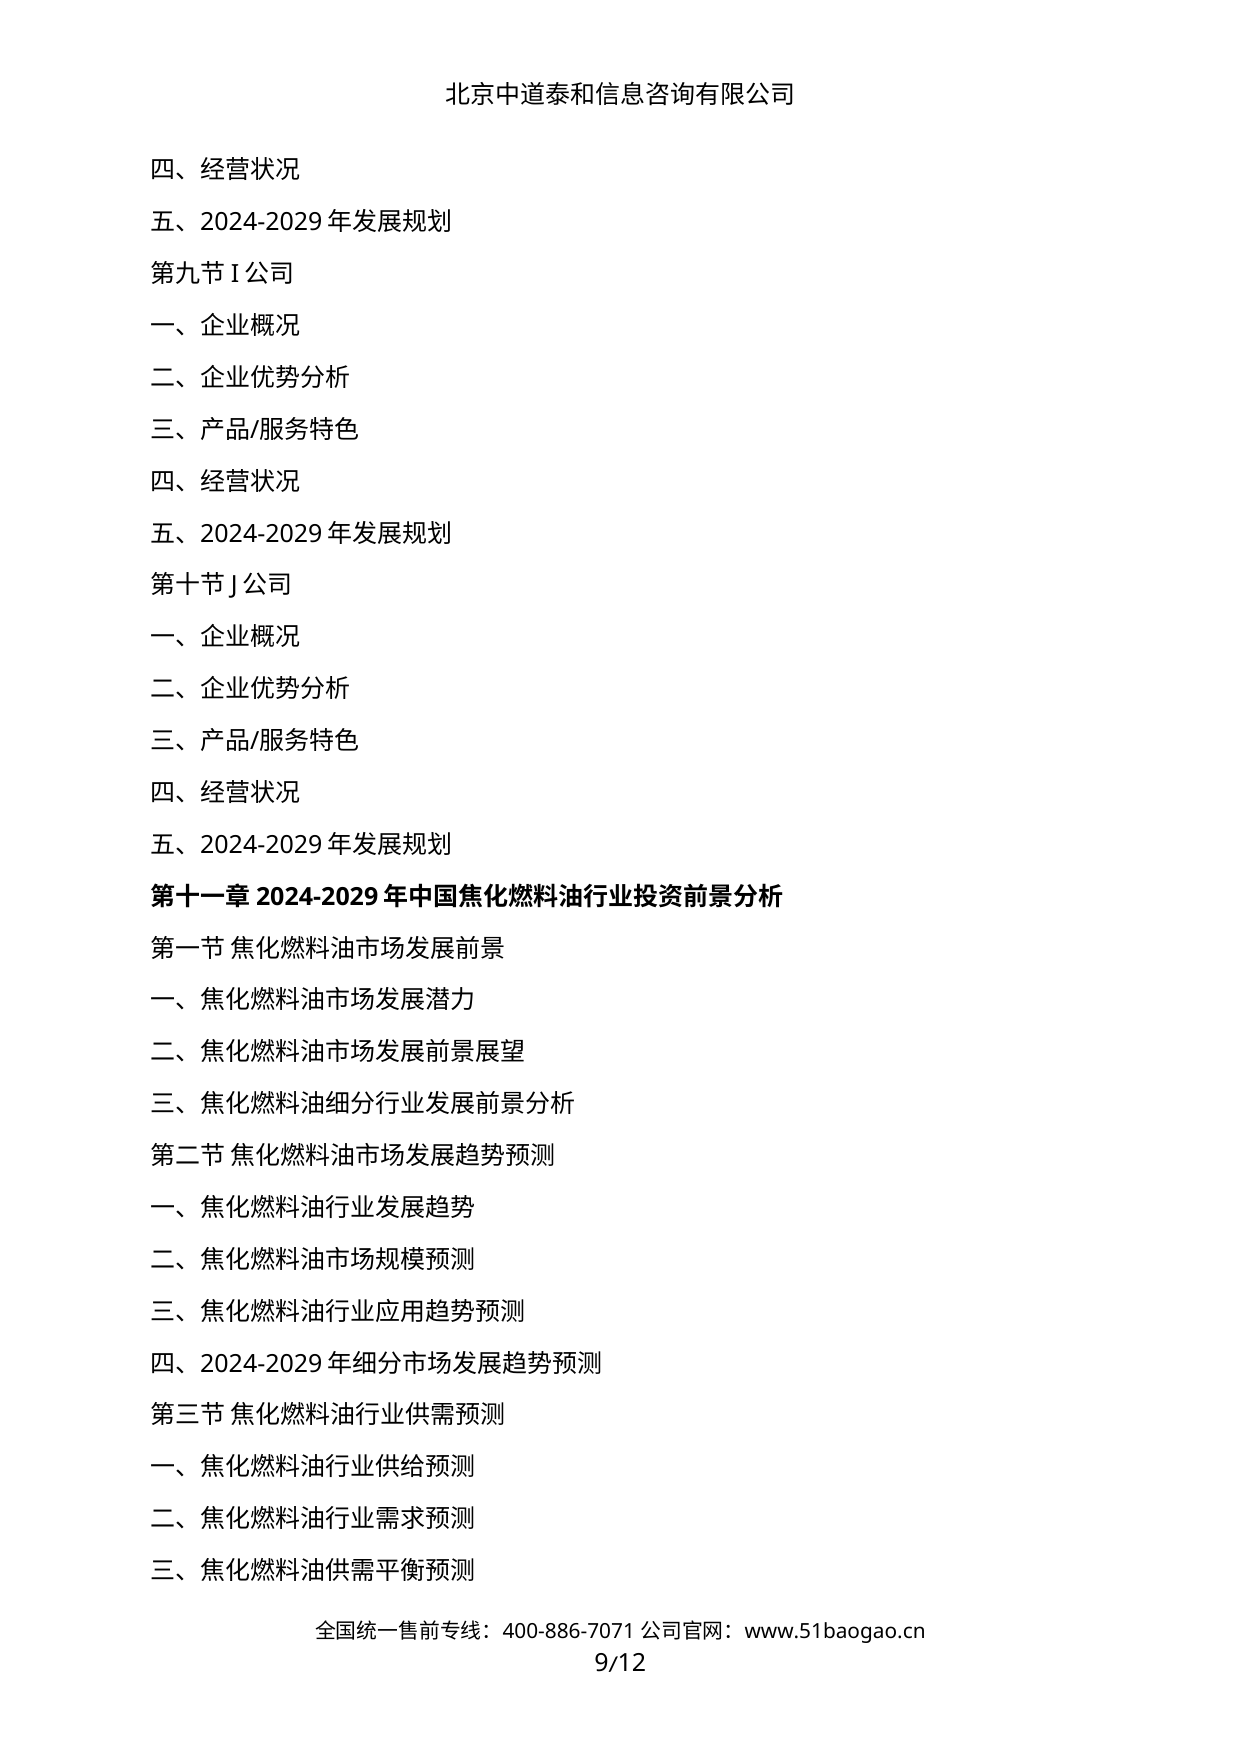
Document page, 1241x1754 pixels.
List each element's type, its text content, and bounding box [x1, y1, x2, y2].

text 三、产品/服务特色 [150, 409, 1090, 446]
text 五、2024-2029年发展规划 [150, 824, 1090, 861]
text 二、企业优势分析 [150, 357, 1090, 394]
text 第三节 焦化燃料油行业供需预测 [150, 1395, 1090, 1431]
text 二、企业优势分析 [150, 669, 1090, 705]
text 一、焦化燃料油市场发展潜力 [150, 980, 1090, 1016]
text 二、焦化燃料油市场发展前景展望 [150, 1032, 1090, 1068]
text 一、企业概况 [150, 306, 1090, 342]
text 第二节 焦化燃料油市场发展趋势预测 [150, 1136, 1090, 1172]
text 第十一章 2024-2029年中国焦化燃料油行业投资前景分析 [150, 876, 1090, 912]
text 一、焦化燃料油行业发展趋势 [150, 1187, 1090, 1224]
text 二、焦化燃料油行业需求预测 [150, 1499, 1090, 1535]
text 四、2024-2029年细分市场发展趋势预测 [150, 1343, 1090, 1379]
text 三、产品/服务特色 [150, 721, 1090, 757]
text 四、经营状况 [150, 461, 1090, 497]
text 三、焦化燃料油供需平衡预测 [150, 1551, 1090, 1587]
text 第九节 I公司 [150, 254, 1090, 290]
text 一、企业概况 [150, 617, 1090, 653]
text 第十节 J公司 [150, 565, 1090, 601]
text 第一节 焦化燃料油市场发展前景 [150, 928, 1090, 964]
text 五、2024-2029年发展规划 [150, 202, 1090, 238]
text 四、经营状况 [150, 150, 1090, 186]
text 五、2024-2029年发展规划 [150, 513, 1090, 549]
text 三、焦化燃料油行业应用趋势预测 [150, 1291, 1090, 1327]
text 一、焦化燃料油行业供给预测 [150, 1447, 1090, 1483]
text 四、经营状况 [150, 772, 1090, 809]
text 二、焦化燃料油市场规模预测 [150, 1239, 1090, 1276]
text 三、焦化燃料油细分行业发展前景分析 [150, 1084, 1090, 1120]
